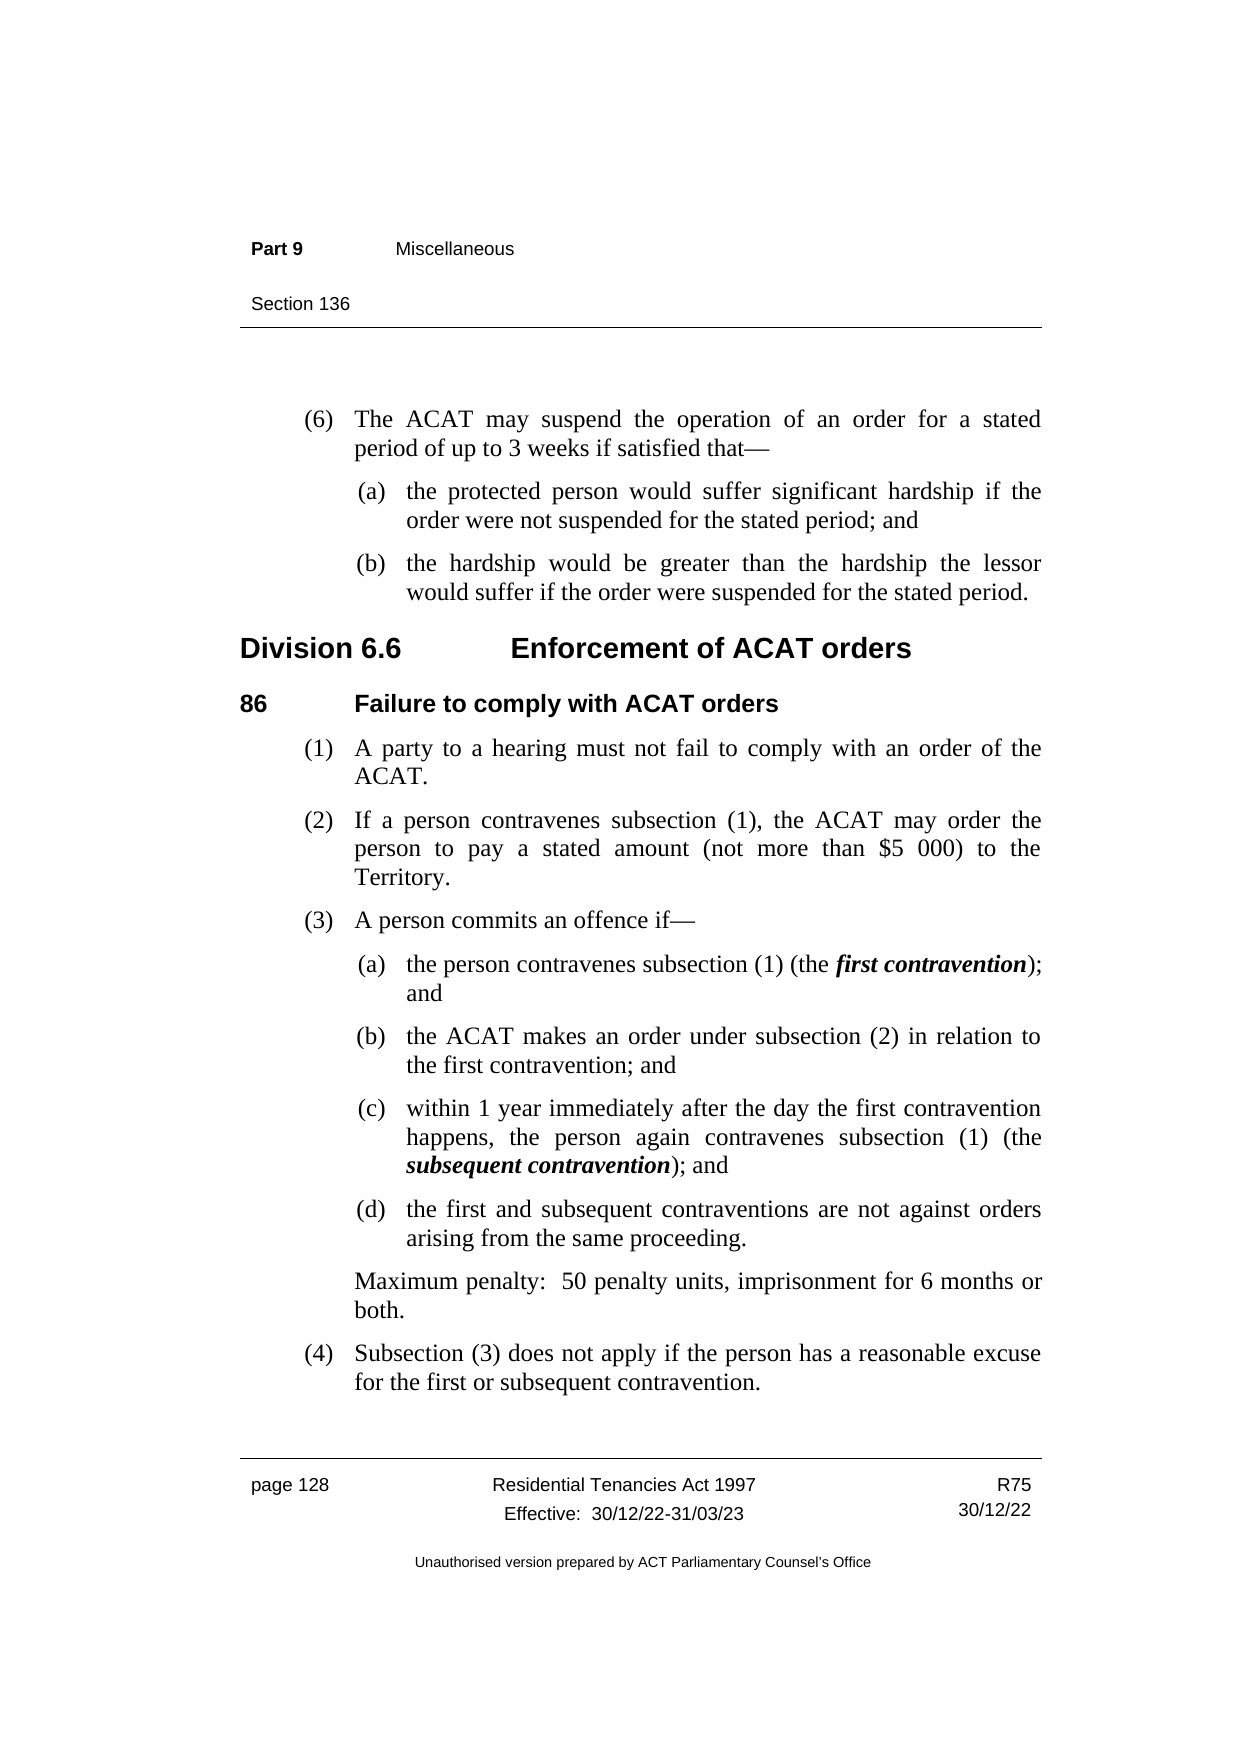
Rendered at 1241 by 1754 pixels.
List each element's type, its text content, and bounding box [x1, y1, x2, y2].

text (b) the ACAT makes an order under subsection (2) in relation to the first contravention; and [239, 1021, 1042, 1078]
text (3) A person commits an offence if— [239, 906, 1042, 934]
text (d) the first and subsequent contraventions are not against orders arising from the same proceeding. [239, 1194, 1042, 1251]
text (1) A party to a hearing must not fail to comply with an order of the ACAT. [239, 733, 1042, 790]
text Division 6.6 Enforcement of ACAT orders [239, 631, 1042, 664]
text (b) the hardship would be greater than the hardship the lessor would suffer if the order were suspended for the stated period. [239, 548, 1042, 606]
text Maximum penalty: 50 penalty units, imprisonment for 6 months or both. [354, 1266, 1042, 1323]
text (6) The ACAT may suspend the operation of an order for a stated period of up to 3 weeks if satisfied that— [239, 404, 1042, 462]
text (2) If a person contravenes subsection (1), the ACAT may order the person to pay a stated amount (not more than $5 000) to the Territory. [239, 805, 1042, 891]
text (4) Subsection (3) does not apply if the person has a reasonable excuse for the first or subsequent contravention. [239, 1338, 1042, 1396]
text (c) within 1 year immediately after the day the first contravention happens, the person again contravenes subsection (1) (the subsequent contravention); and [239, 1093, 1042, 1179]
text (a) the person contravenes subsection (1) (the first contravention); and [239, 949, 1042, 1006]
text 86 Failure to comply with ACAT orders [239, 689, 1042, 718]
text (a) the protected person would suffer significant hardship if the order were not suspended for the stated period; and [239, 476, 1042, 534]
